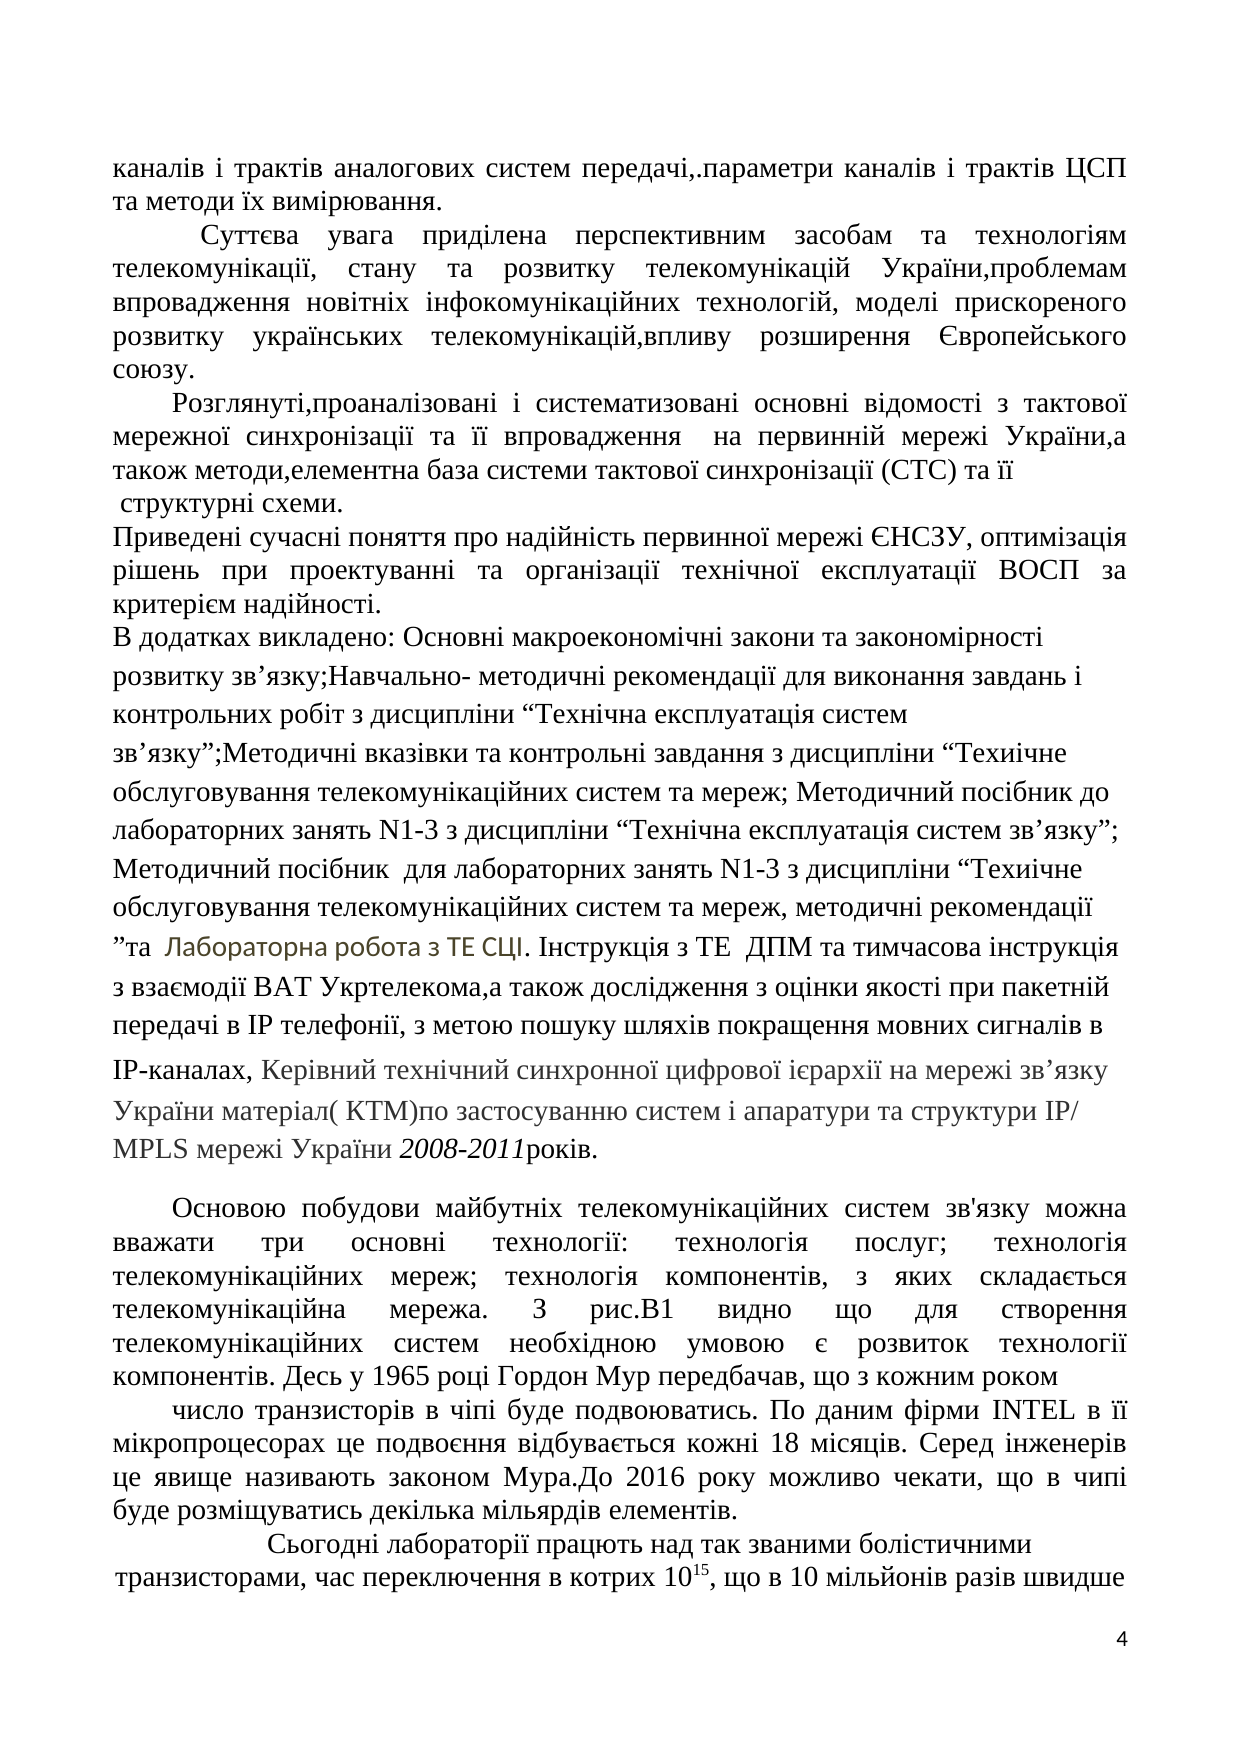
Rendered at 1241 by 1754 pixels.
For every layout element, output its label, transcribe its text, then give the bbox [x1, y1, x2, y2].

text структурні схеми. [112, 485, 1128, 519]
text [112, 150, 1128, 217]
text Приведені сучасні поняття про надійність первинної мережі ЄНСЗУ, оптимізація рішень при проектуванні та організації технічної експлуатації ВОСП за критерієм надійності. [112, 519, 1128, 619]
text Суттєва увага приділена перспективним засобам та технологіям телекомунікації, стану та розвитку телекомунікацій України,проблемам впровадження новітніх інфокомунікаційних технологій, моделі прискореного розвитку українських телекомунікацій,впливу розширення Європейського союзу. [112, 217, 1128, 385]
text Сьогодні лабораторії працють над так званими болістичними транзисторами, час переключення в котрих 1015, що в 10 мільйонів разів швидше [112, 1526, 1128, 1593]
text Розглянуті,проаналізовані і систематизовані основні відомості з тактової мережної синхронізації та її впровадження на первинній мережі України,а також методи,елементна база системи тактової синхронізації (СТС) та її [112, 385, 1128, 485]
text число транзисторів в чіпі буде подвоюватись. По даним фірми INTEL в її мікропроцесорах це подвоєння відбувається кожні 18 місяців. Серед інженерів це явище називають законом Мура.До 2016 року можливо чекати, що в чипі буде розміщуватись декілька мільярдів елементів. [112, 1392, 1128, 1526]
text Основою побудови майбутніх телекомунікаційних систем зв'язку можна вважати три основні технології: технологія послуг; технологія телекомунікаційних мереж; технологія компонентів, з яких складається телекомунікаційна мережа. З рис.В1 видно що для створення телекомунікаційних систем необхідною умовою є розвиток технології компонентів. Десь у 1965 році Гордон Мур передбачав, що з кожним роком [112, 1191, 1128, 1392]
text В додатках викладено: Основні макроекономічні закони та закономірності розвитку зв’язку;Навчально- методичні рекомендації для виконання завдань і контрольних робіт з дисципліни “Технічна експлуатація систем зв’язку”;Методичні вказівки та контрольні завдання з дисципліни “Техиічне обслуговування телекомунікаційних систем та мереж; Методичний посібник до лабораторних занять N1-3 з дисципліни “Технічна експлуатація систем зв’язку”; Методичний посібник для лабораторних занять N1-3 з дисципліни “Техиічне обслуговування телекомунікаційних систем та мереж, методичні рекомендації ”та Лабораторна робота з ТЕ СЦІ. Інструкція з ТЕ ДПМ та тимчасова інструкція з взаємодії ВАТ Укртелекома,а також дослідження з оцінки якості при пакетній передачі в ІР телефонії, з метою пошуку шляхів покращення мовних сигналів в ІР-каналах, Керівний технічний синхронної цифрової ієрархії на мережі зв’язку України матеріал( КТМ)по застосуванню систем і апаратури та cтруктури IP/ MPLS мережі України 2008-2011років. [112, 619, 1128, 1165]
